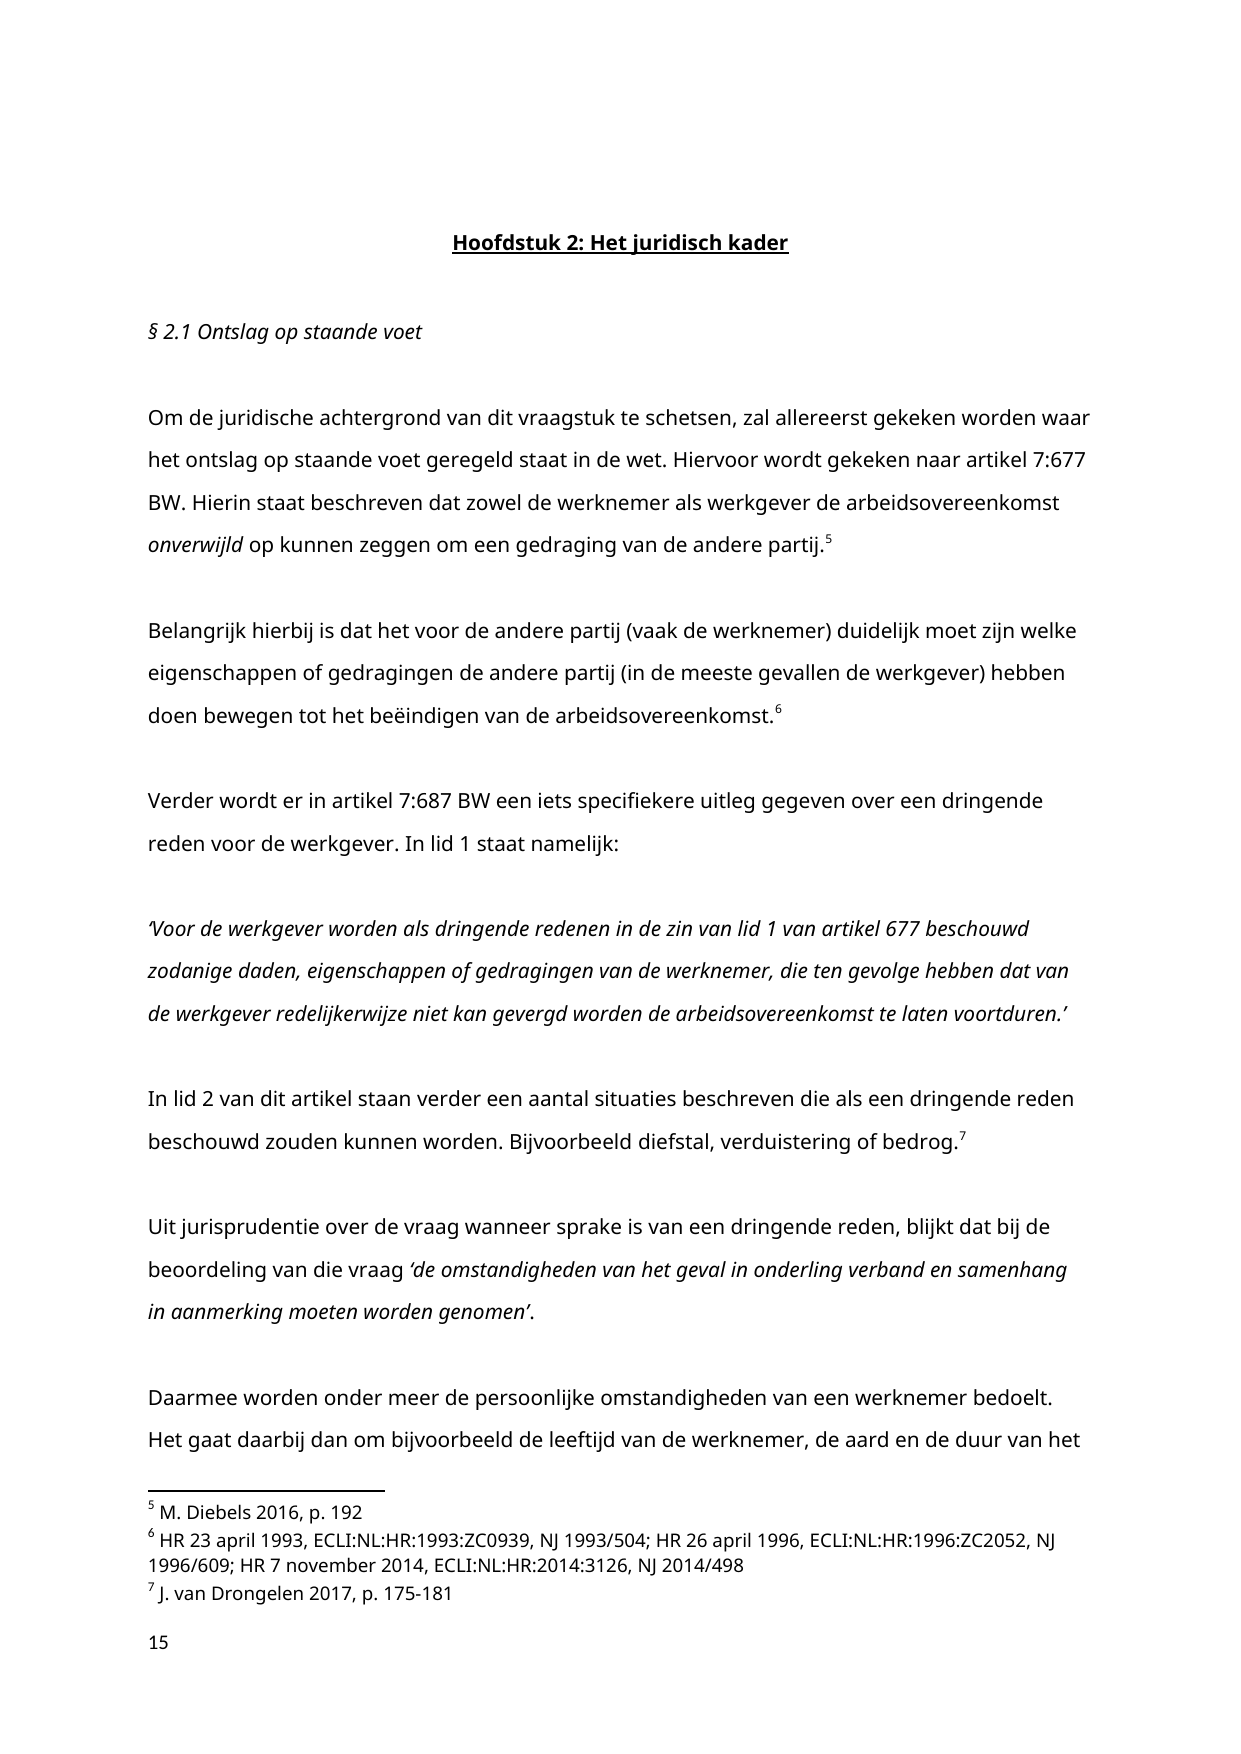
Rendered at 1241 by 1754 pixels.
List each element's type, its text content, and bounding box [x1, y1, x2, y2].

text Uit jurisprudentie over de vraag wanneer sprake is van een dringende reden, blijkt dat bij de beoordeling van die vraag ‘de omstandigheden van het geval in onderling verband en samenhang in aanmerking moeten worden genomen’. [148, 1212, 1093, 1326]
text Belangrijk hierbij is dat het voor de andere partij (vaak de werknemer) duidelijk moet zijn welke eigenschappen of gedragingen de andere partij (in de meeste gevallen de werkgever) hebben doen bewegen tot het beëindigen van de arbeidsovereenkomst. [148, 616, 1093, 729]
text Verder wordt er in artikel 7:687 BW een iets specifiekere uitleg gegeven over een dringende reden voor de werkgever. In lid 1 staat namelijk: [148, 786, 1093, 857]
text Om de juridische achtergrond van dit vraagstuk te schetsen, zal allereerst gekeken worden waar het ontslag op staande voet geregeld staat in de wet. Hiervoor wordt gekeken naar artikel 7:677 BW. Hierin staat beschreven dat zowel de werknemer als werkgever de arbeidsovereenkomst onverwijld op kunnen zeggen om een gedraging van de andere partij. [148, 403, 1093, 559]
subtitle § 2.1 Ontslag op staande voet [148, 317, 1093, 346]
text In lid 2 van dit artikel staan verder een aantal situaties beschreven die als een dringende reden beschouwd zouden kunnen worden. Bijvoorbeeld diefstal, verduistering of bedrog. [148, 1084, 1093, 1155]
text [148, 1383, 1093, 1454]
text ‘Voor de werkgever worden als dringende redenen in de zin van lid 1 van artikel 677 beschouwd zodanige daden, eigenschappen of gedragingen van de werknemer, die ten gevolge hebben dat van de werkgever redelijkerwijze niet kan gevergd worden de arbeidsovereenkomst te laten voortduren.’ [148, 914, 1093, 1028]
subtitle Hoofdstuk 2: Het juridisch kader [148, 228, 1093, 257]
